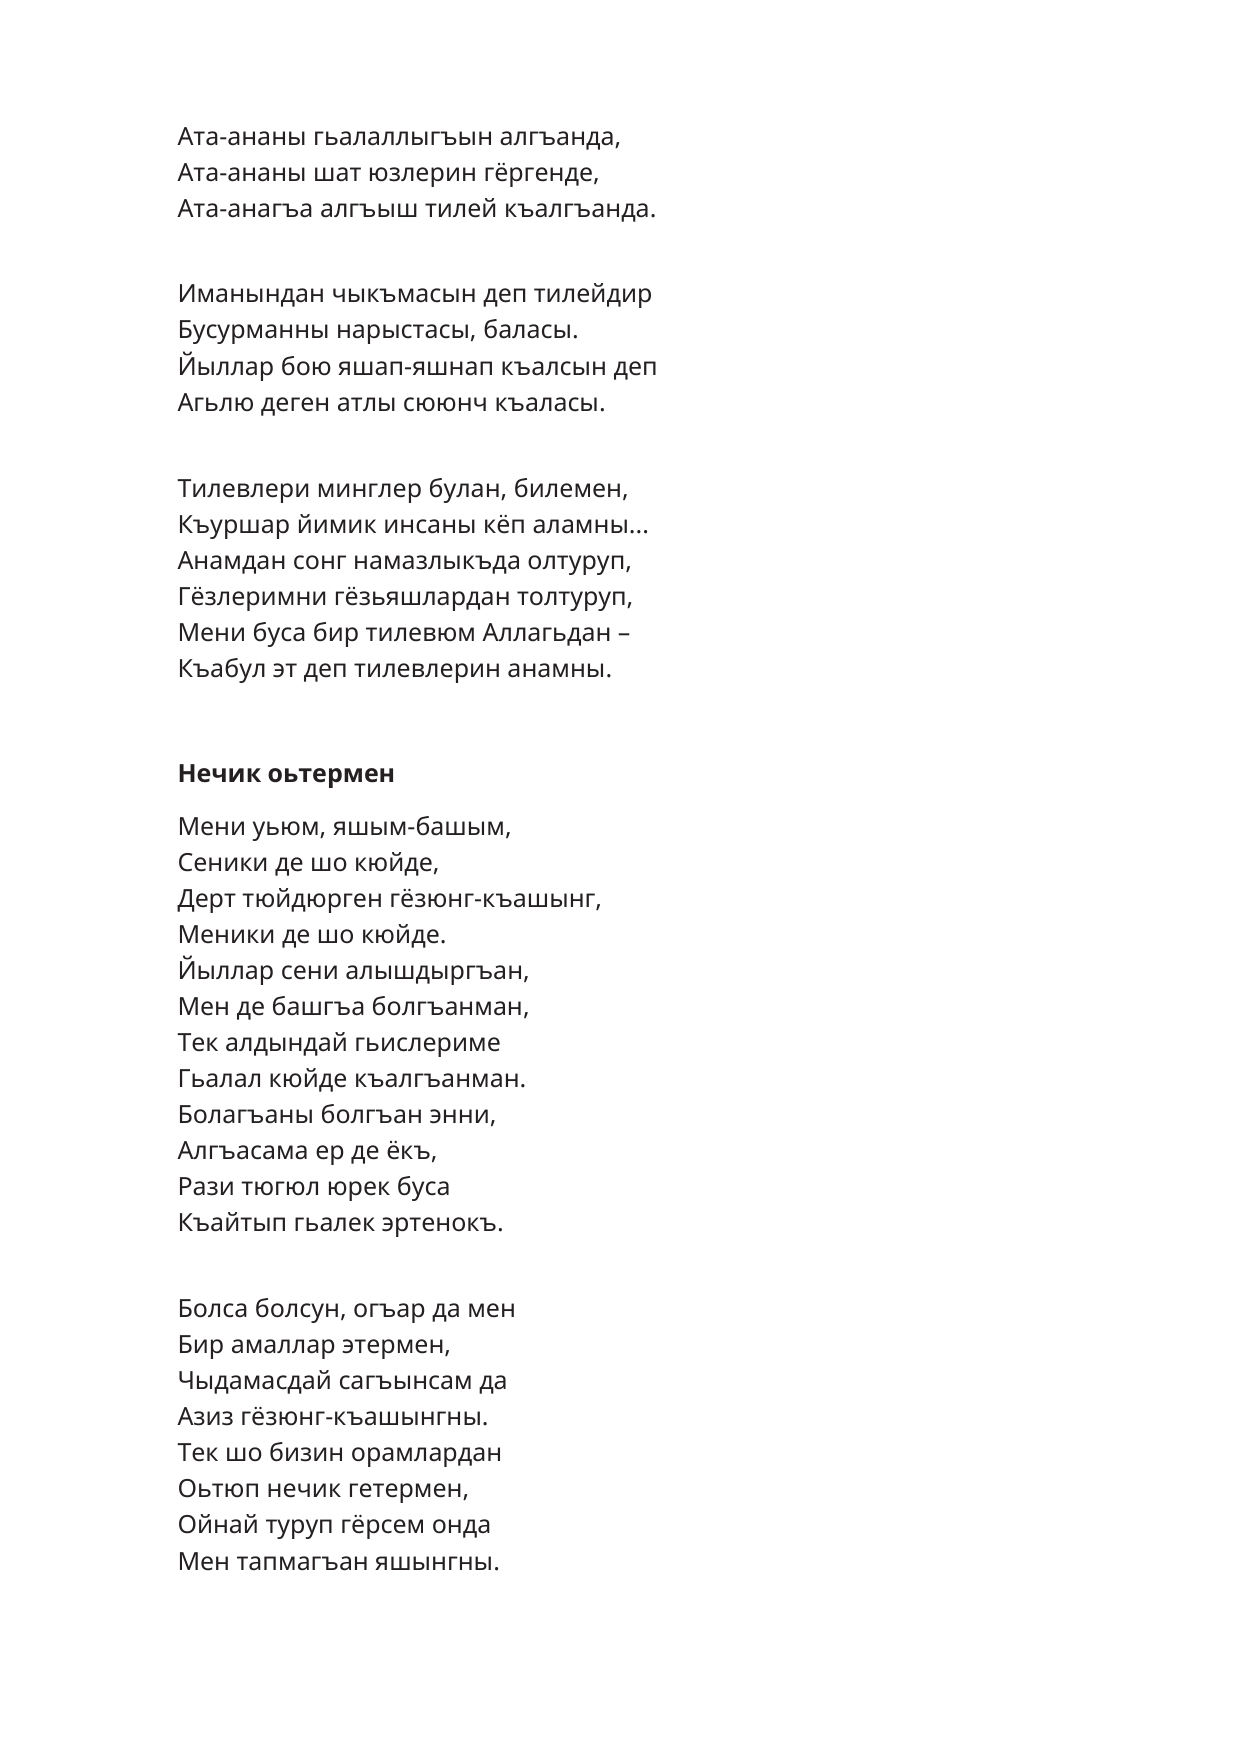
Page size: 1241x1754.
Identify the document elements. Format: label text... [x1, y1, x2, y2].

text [177, 118, 1152, 224]
text Нечик оьтермен [177, 756, 1152, 790]
text Болса болсун, огъар да мен Бир амаллар этермен, Чыдамасдай сагъынсам да Азиз гёзюнг-къашынгны. Тек шо бизин орамлардан Оьтюп нечик гетермен, Ойнай туруп гёрсем онда Мен тапмагъан яшынгны. [177, 1258, 1152, 1577]
text Иманындан чыкъмасын деп тилейдир Бусурманны нарыстасы, баласы. Йыллар бою яшап-яшнап къалсын деп Агьлю деген атлы сююнч къаласы. [177, 243, 1152, 418]
text Тилевлери минглер булан, билемен, Къуршар йимик инсаны кёп аламны... Анамдан сонг намазлыкъда олтуруп, Гёзлеримни гёзьяшлардан толтуруп, Мени буса бир тилевюм Аллагьдан – Къабул эт деп тилевлерин анамны. [177, 437, 1152, 684]
text Мени уьюм, яшым-башым, Сеники де шо кюйде, Дерт тюйдюрген гёзюнг-къашынг, Меники де шо кюйде. Йыллар сени алышдыргъан, Мен де башгъа болгъанман, Тек алдындай гьислериме Гьалал кюйде къалгъанман. Болагъаны болгъан энни, Алгъасама ер де ёкъ, Рази тюгюл юрек буса Къайтып гьалек эртенокъ. [177, 808, 1152, 1239]
